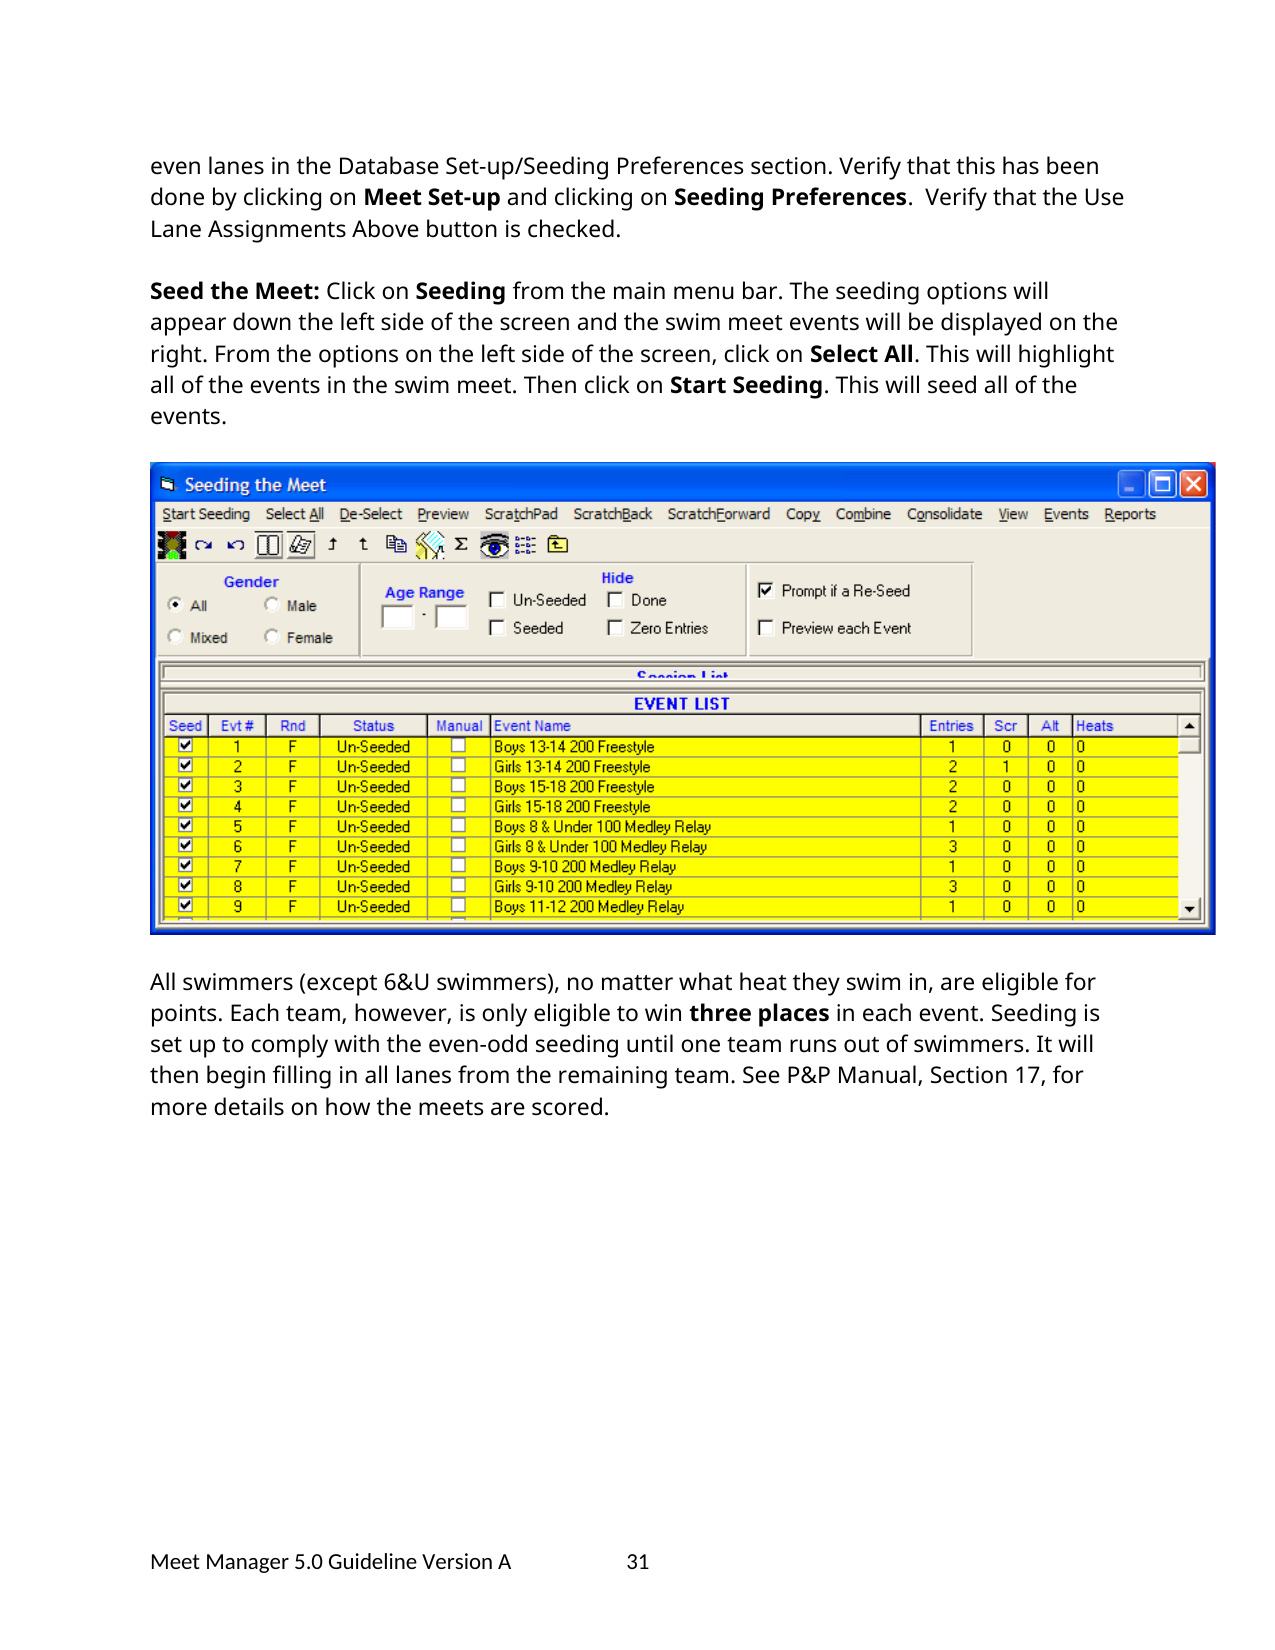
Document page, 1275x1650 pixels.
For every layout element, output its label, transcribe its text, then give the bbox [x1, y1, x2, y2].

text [150, 150, 1125, 244]
text All swimmers (except 6&U swimmers), no matter what heat they swim in, are eligible for points. Each team, however, is only eligible to win three places in each event. Seeding is set up to comply with the even-odd seeding until one team runs out of swimmers. It will then begin filling in all lanes from the remaining team. See P&P Manual, Section 17, for more details on how the meets are scored. [150, 966, 1125, 1122]
text Seed the Meet: Click on Seeding from the main menu bar. The seeding options will appear down the left side of the screen and the swim meet events will be displayed on the right. From the options on the left side of the screen, click on Select All. This will highlight all of the events in the swim meet. Then click on Start Seeding. This will seed all of the events. [150, 275, 1125, 431]
picture [150, 462, 1216, 935]
